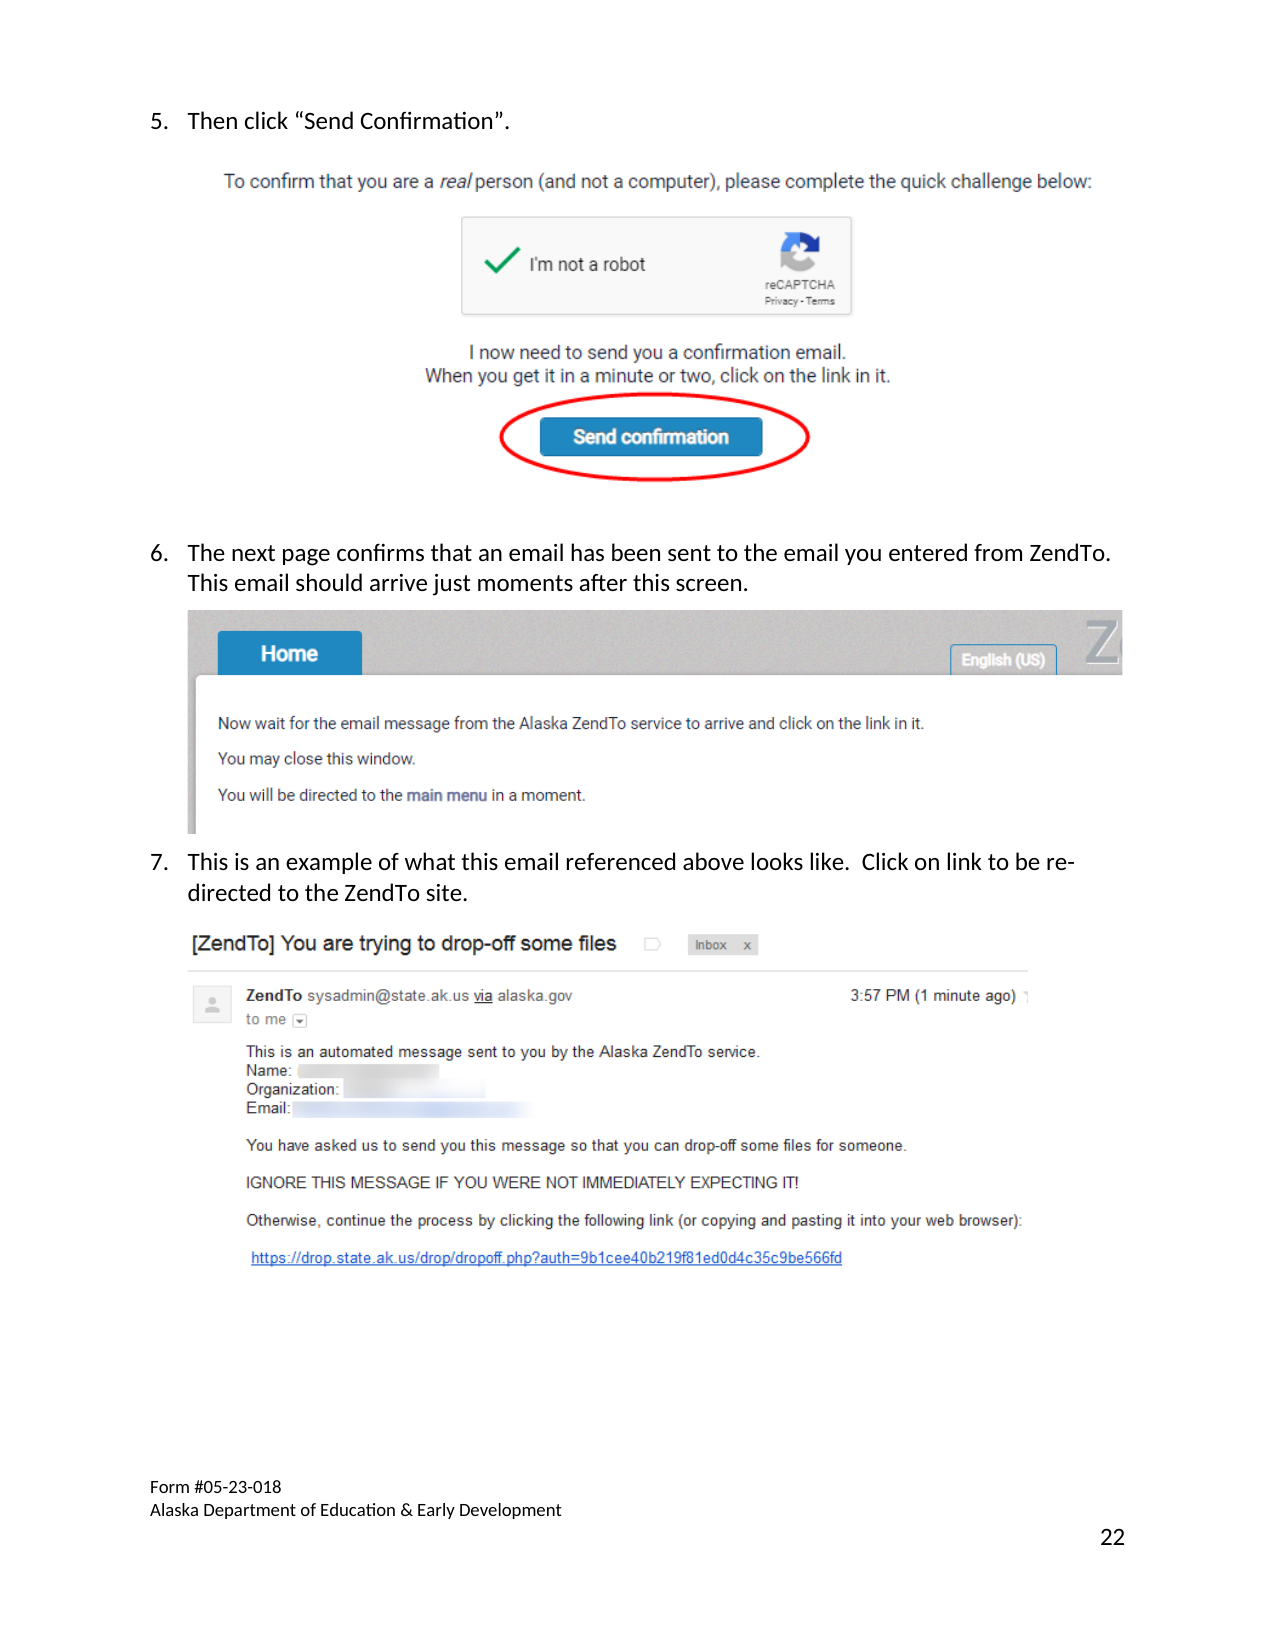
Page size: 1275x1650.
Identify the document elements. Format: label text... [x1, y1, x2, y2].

list Then click “Send Confirmation”. [150, 106, 1125, 136]
list This is an example of what this email referenced above looks like. Click on link to be re-directed to the ZendTo site. [150, 846, 1125, 907]
picture [187, 610, 1123, 834]
list The next page confirms that an email has been sent to the email you entered from ZendTo. This email should arrive just moments after this screen. [150, 537, 1125, 598]
picture [187, 148, 1121, 525]
picture [187, 919, 1029, 1289]
